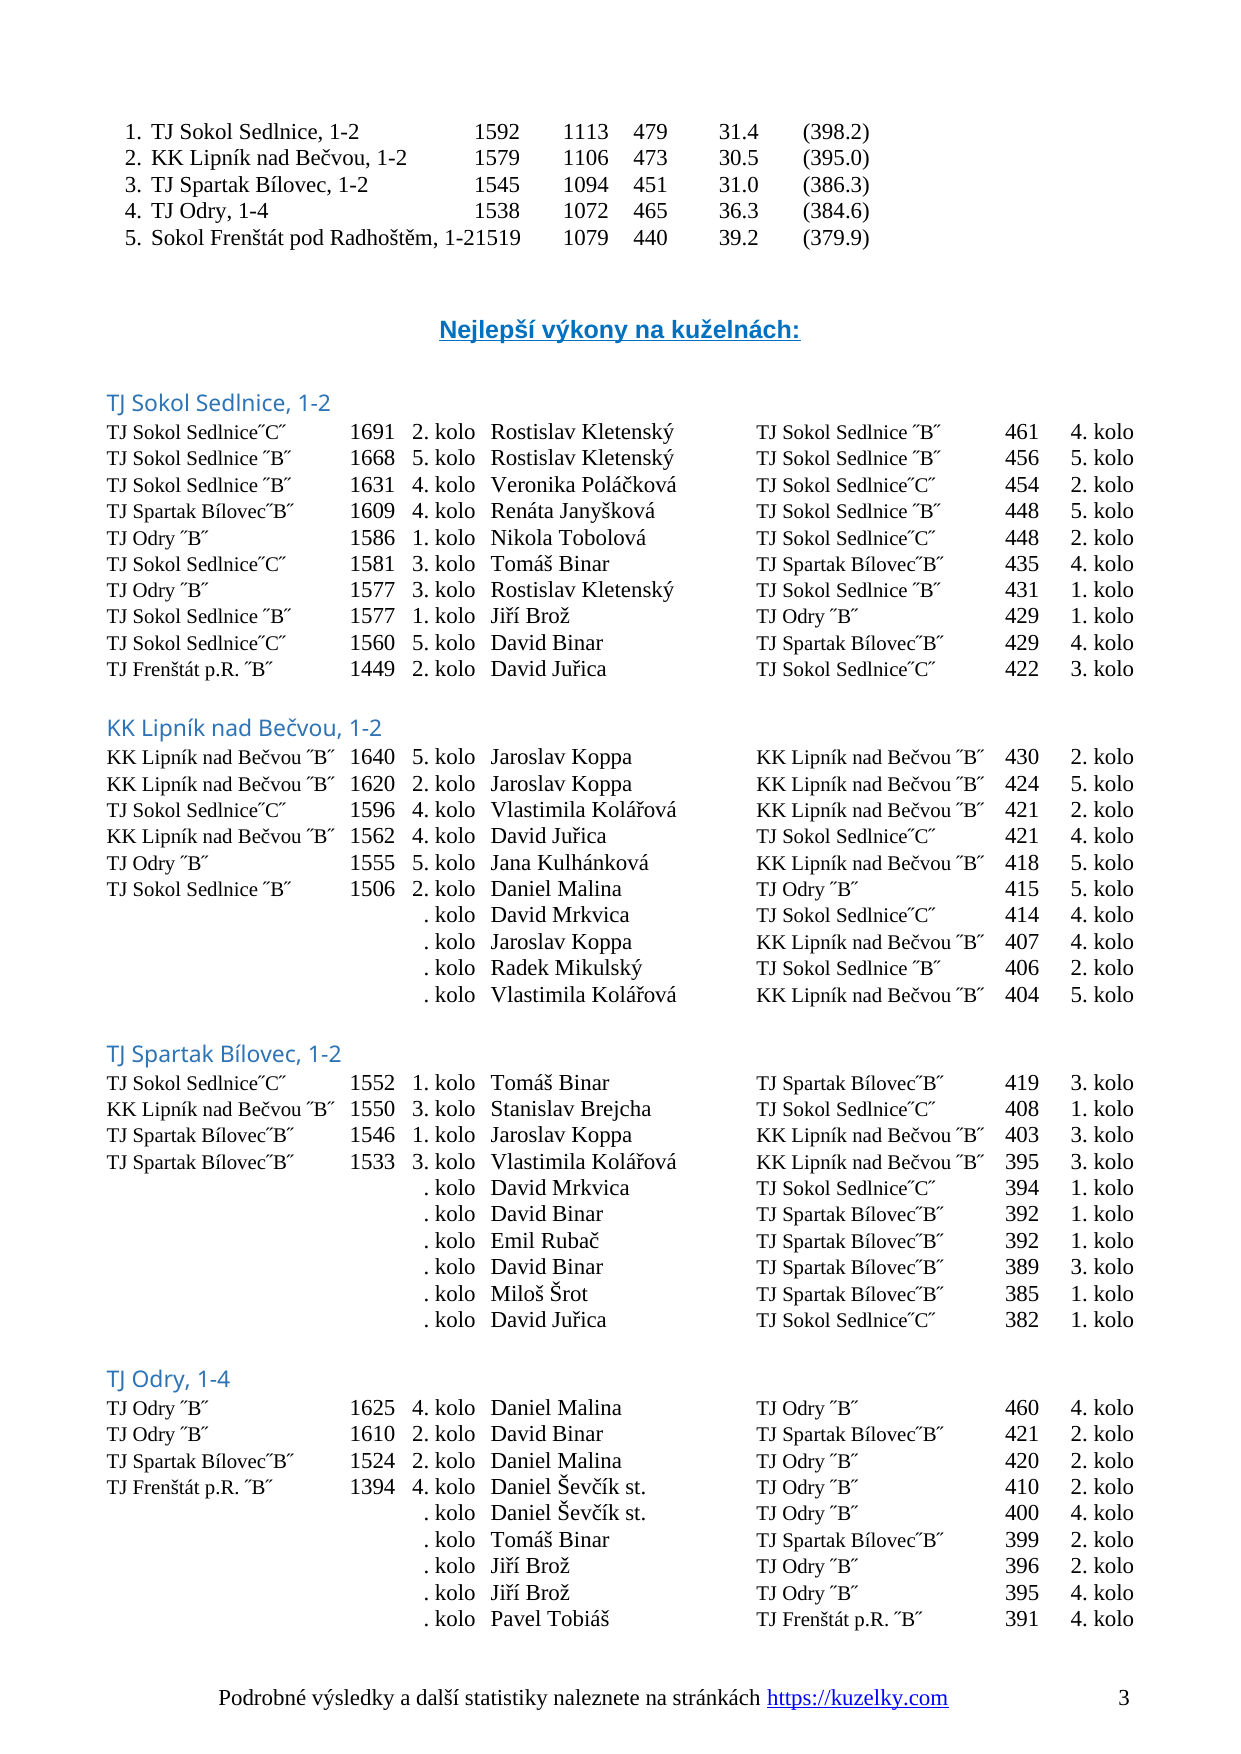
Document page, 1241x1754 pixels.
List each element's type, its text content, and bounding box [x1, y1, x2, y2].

text TJ Spartak Bílovec˝B˝ 1609 4. kolo Renáta Janyšková TJ Sokol Sedlnice ˝B˝ 448 5. kolo [106, 497, 1134, 523]
text TJ Frenštát p.R. ˝B˝ 1394 4. kolo Daniel Ševčík st. TJ Odry ˝B˝ 410 2. kolo [106, 1473, 1134, 1499]
text TJ Odry ˝B˝ 1610 2. kolo David Binar TJ Spartak Bílovec˝B˝ 421 2. kolo [106, 1420, 1134, 1447]
text TJ Sokol Sedlnice˝C˝ 1552 1. kolo Tomáš Binar TJ Spartak Bílovec˝B˝ 419 3. kolo [106, 1069, 1134, 1095]
text 5. Sokol Frenštát pod Radhoštěm, 1-2 1519 1079 440 39.2 (379.9) [106, 223, 1134, 250]
text TJ Sokol Sedlnice˝C˝ 1560 5. kolo David Binar TJ Spartak Bílovec˝B˝ 429 4. kolo [106, 629, 1134, 655]
text . kolo Tomáš Binar TJ Spartak Bílovec˝B˝ 399 2. kolo [106, 1526, 1134, 1552]
text TJ Sokol Sedlnice ˝B˝ 1631 4. kolo Veronika Poláčková TJ Sokol Sedlnice˝C˝ 454 2. kolo [106, 471, 1134, 497]
subtitle TJ Sokol Sedlnice, 1-2 [106, 387, 1134, 418]
subtitle TJ Spartak Bílovec, 1-2 [106, 1037, 1134, 1069]
text TJ Odry ˝B˝ 1625 4. kolo Daniel Malina TJ Odry ˝B˝ 460 4. kolo [106, 1394, 1134, 1420]
text . kolo David Mrkvica TJ Sokol Sedlnice˝C˝ 394 1. kolo [106, 1174, 1134, 1201]
text TJ Odry ˝B˝ 1577 3. kolo Rostislav Kletenský TJ Sokol Sedlnice ˝B˝ 431 1. kolo [106, 576, 1134, 603]
text TJ Spartak Bílovec˝B˝ 1546 1. kolo Jaroslav Koppa KK Lipník nad Bečvou ˝B˝ 403 3. kolo [106, 1121, 1134, 1148]
text 1. TJ Sokol Sedlnice, 1-2 1592 1113 479 31.4 (398.2) [106, 118, 1134, 144]
text . kolo Jiří Brož TJ Odry ˝B˝ 395 4. kolo [106, 1578, 1134, 1605]
text 2. KK Lipník nad Bečvou, 1-2 1579 1106 473 30.5 (395.0) [106, 144, 1134, 171]
text TJ Sokol Sedlnice ˝B˝ 1668 5. kolo Rostislav Kletenský TJ Sokol Sedlnice ˝B˝ 456 5. kolo [106, 444, 1134, 471]
text . kolo Vlastimila Kolářová KK Lipník nad Bečvou ˝B˝ 404 5. kolo [106, 981, 1134, 1007]
text KK Lipník nad Bečvou ˝B˝ 1620 2. kolo Jaroslav Koppa KK Lipník nad Bečvou ˝B˝ 424 5. kolo [106, 770, 1134, 796]
text Nejlepší výkony na kuželnách: [94, 315, 1145, 344]
text 4. TJ Odry, 1-4 1538 1072 465 36.3 (384.6) [106, 197, 1134, 223]
text . kolo David Binar TJ Spartak Bílovec˝B˝ 392 1. kolo [106, 1201, 1134, 1227]
text TJ Frenštát p.R. ˝B˝ 1449 2. kolo David Juřica TJ Sokol Sedlnice˝C˝ 422 3. kolo [106, 655, 1134, 682]
text TJ Sokol Sedlnice˝C˝ 1581 3. kolo Tomáš Binar TJ Spartak Bílovec˝B˝ 435 4. kolo [106, 550, 1134, 576]
text KK Lipník nad Bečvou ˝B˝ 1562 4. kolo David Juřica TJ Sokol Sedlnice˝C˝ 421 4. kolo [106, 822, 1134, 849]
text . kolo Miloš Šrot TJ Spartak Bílovec˝B˝ 385 1. kolo [106, 1279, 1134, 1306]
text TJ Sokol Sedlnice˝C˝ 1691 2. kolo Rostislav Kletenský TJ Sokol Sedlnice ˝B˝ 461 4. kolo [106, 418, 1134, 444]
subtitle TJ Odry, 1-4 [106, 1363, 1134, 1394]
text TJ Sokol Sedlnice ˝B˝ 1577 1. kolo Jiří Brož TJ Odry ˝B˝ 429 1. kolo [106, 603, 1134, 629]
text . kolo David Juřica TJ Sokol Sedlnice˝C˝ 382 1. kolo [106, 1306, 1134, 1332]
text . kolo Radek Mikulský TJ Sokol Sedlnice ˝B˝ 406 2. kolo [106, 954, 1134, 981]
text . kolo David Mrkvica TJ Sokol Sedlnice˝C˝ 414 4. kolo [106, 902, 1134, 928]
text KK Lipník nad Bečvou ˝B˝ 1550 3. kolo Stanislav Brejcha TJ Sokol Sedlnice˝C˝ 408 1. kolo [106, 1095, 1134, 1121]
text . kolo Daniel Ševčík st. TJ Odry ˝B˝ 400 4. kolo [106, 1499, 1134, 1526]
subtitle KK Lipník nad Bečvou, 1-2 [106, 712, 1134, 743]
text 3. TJ Spartak Bílovec, 1-2 1545 1094 451 31.0 (386.3) [106, 171, 1134, 197]
text TJ Spartak Bílovec˝B˝ 1533 3. kolo Vlastimila Kolářová KK Lipník nad Bečvou ˝B˝ 395 3. kolo [106, 1148, 1134, 1174]
text TJ Sokol Sedlnice˝C˝ 1596 4. kolo Vlastimila Kolářová KK Lipník nad Bečvou ˝B˝ 421 2. kolo [106, 796, 1134, 822]
text . kolo Emil Rubač TJ Spartak Bílovec˝B˝ 392 1. kolo [106, 1227, 1134, 1253]
text . kolo David Binar TJ Spartak Bílovec˝B˝ 389 3. kolo [106, 1253, 1134, 1279]
text . kolo Pavel Tobiáš TJ Frenštát p.R. ˝B˝ 391 4. kolo [106, 1605, 1134, 1631]
text . kolo Jaroslav Koppa KK Lipník nad Bečvou ˝B˝ 407 4. kolo [106, 928, 1134, 954]
text TJ Odry ˝B˝ 1586 1. kolo Nikola Tobolová TJ Sokol Sedlnice˝C˝ 448 2. kolo [106, 523, 1134, 550]
text . kolo Jiří Brož TJ Odry ˝B˝ 396 2. kolo [106, 1552, 1134, 1578]
text KK Lipník nad Bečvou ˝B˝ 1640 5. kolo Jaroslav Koppa KK Lipník nad Bečvou ˝B˝ 430 2. kolo [106, 743, 1134, 770]
text TJ Odry ˝B˝ 1555 5. kolo Jana Kulhánková KK Lipník nad Bečvou ˝B˝ 418 5. kolo [106, 849, 1134, 875]
text TJ Spartak Bílovec˝B˝ 1524 2. kolo Daniel Malina TJ Odry ˝B˝ 420 2. kolo [106, 1447, 1134, 1473]
text TJ Sokol Sedlnice ˝B˝ 1506 2. kolo Daniel Malina TJ Odry ˝B˝ 415 5. kolo [106, 875, 1134, 902]
